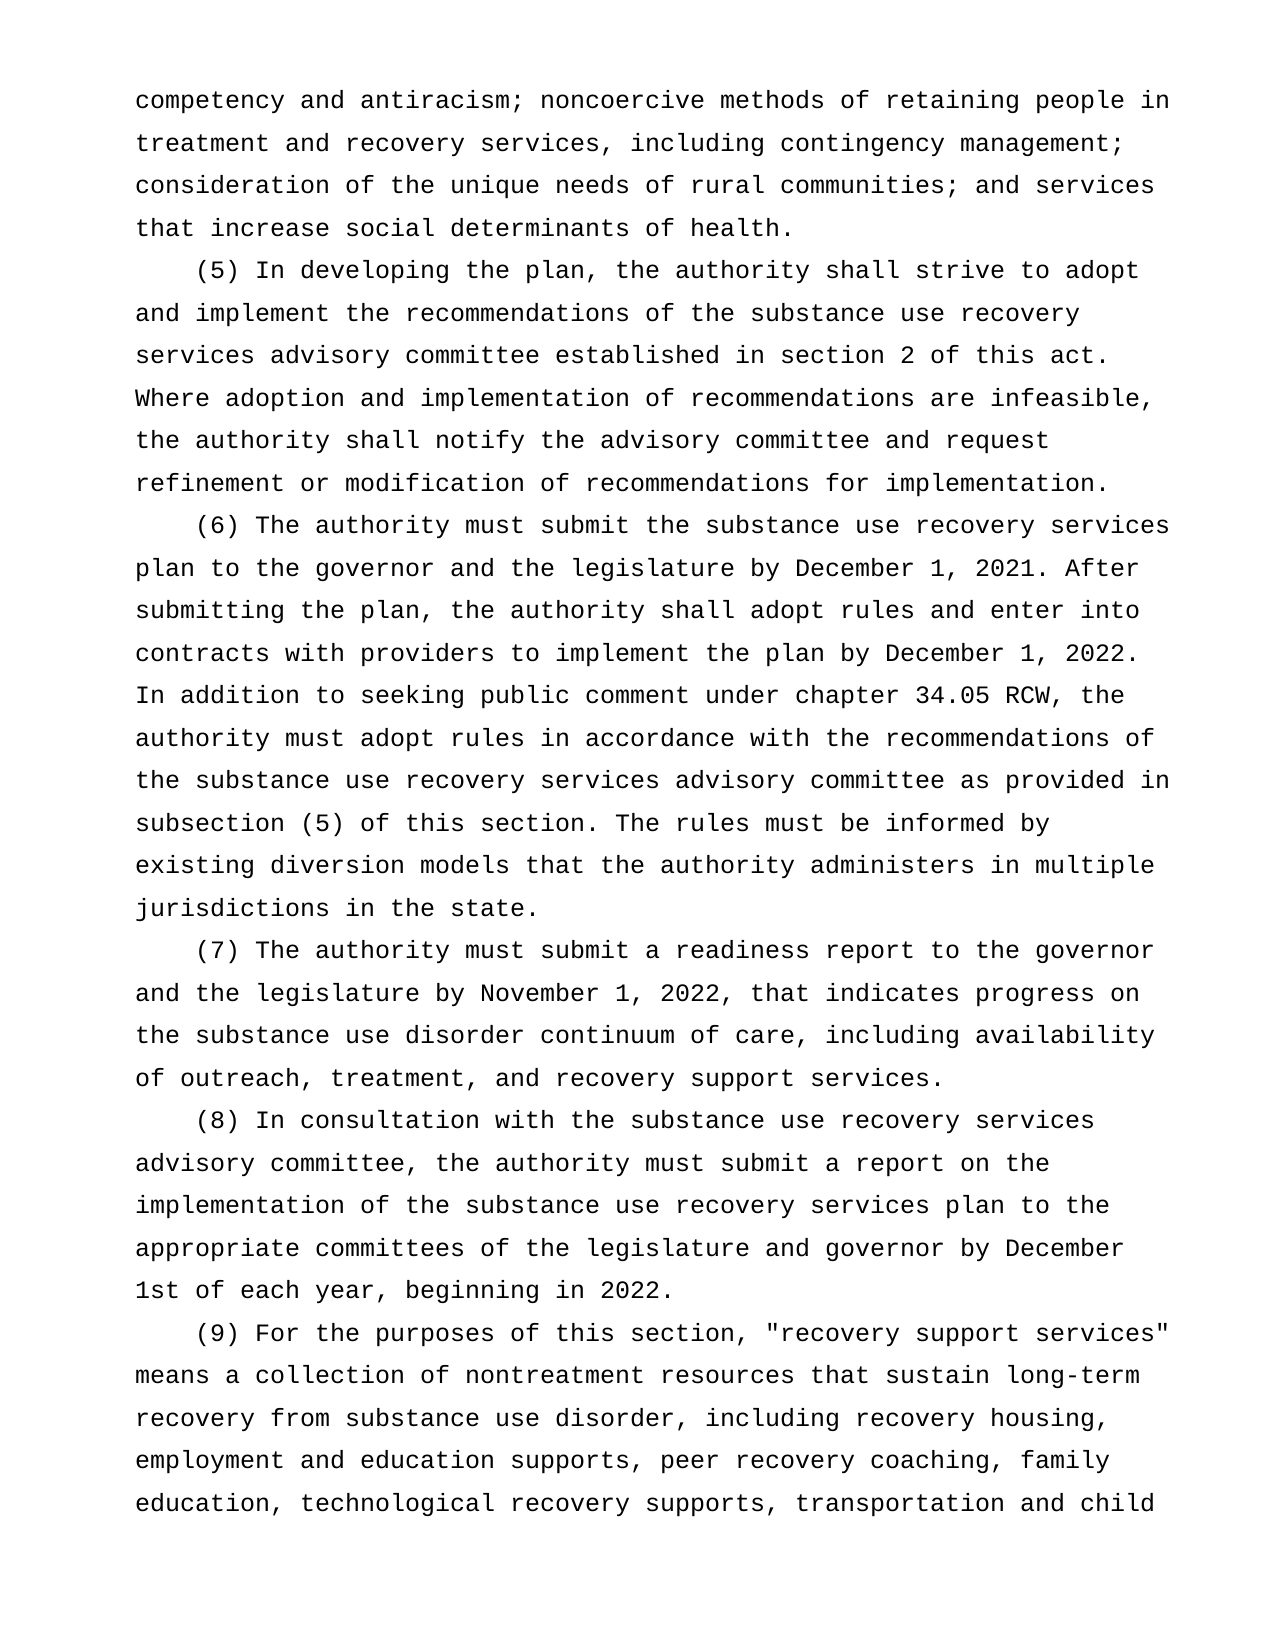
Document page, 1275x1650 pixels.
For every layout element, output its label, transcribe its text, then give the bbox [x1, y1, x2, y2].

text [135, 75, 1170, 245]
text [135, 1307, 1170, 1520]
text (5) In developing the plan, the authority shall strive to adopt and implement the recommendations of the substance use recovery services advisory committee established in section 2 of this act. Where adoption and implementation of recommendations are infeasible, the authority shall notify the advisory committee and request refinement or modification of recommendations for implementation. [135, 245, 1170, 500]
text (7) The authority must submit a readiness report to the governor and the legislature by November 1, 2022, that indicates progress on the substance use disorder continuum of care, including availability of outreach, treatment, and recovery support services. [135, 925, 1170, 1095]
text (6) The authority must submit the substance use recovery services plan to the governor and the legislature by December 1, 2021. After submitting the plan, the authority shall adopt rules and enter into contracts with providers to implement the plan by December 1, 2022. In addition to seeking public comment under chapter 34.05 RCW, the authority must adopt rules in accordance with the recommendations of the substance use recovery services advisory committee as provided in subsection (5) of this section. The rules must be informed by existing diversion models that the authority administers in multiple jurisdictions in the state. [135, 500, 1170, 925]
text (8) In consultation with the substance use recovery services advisory committee, the authority must submit a report on the implementation of the substance use recovery services plan to the appropriate committees of the legislature and governor by December 1st of each year, beginning in 2022. [135, 1095, 1170, 1307]
